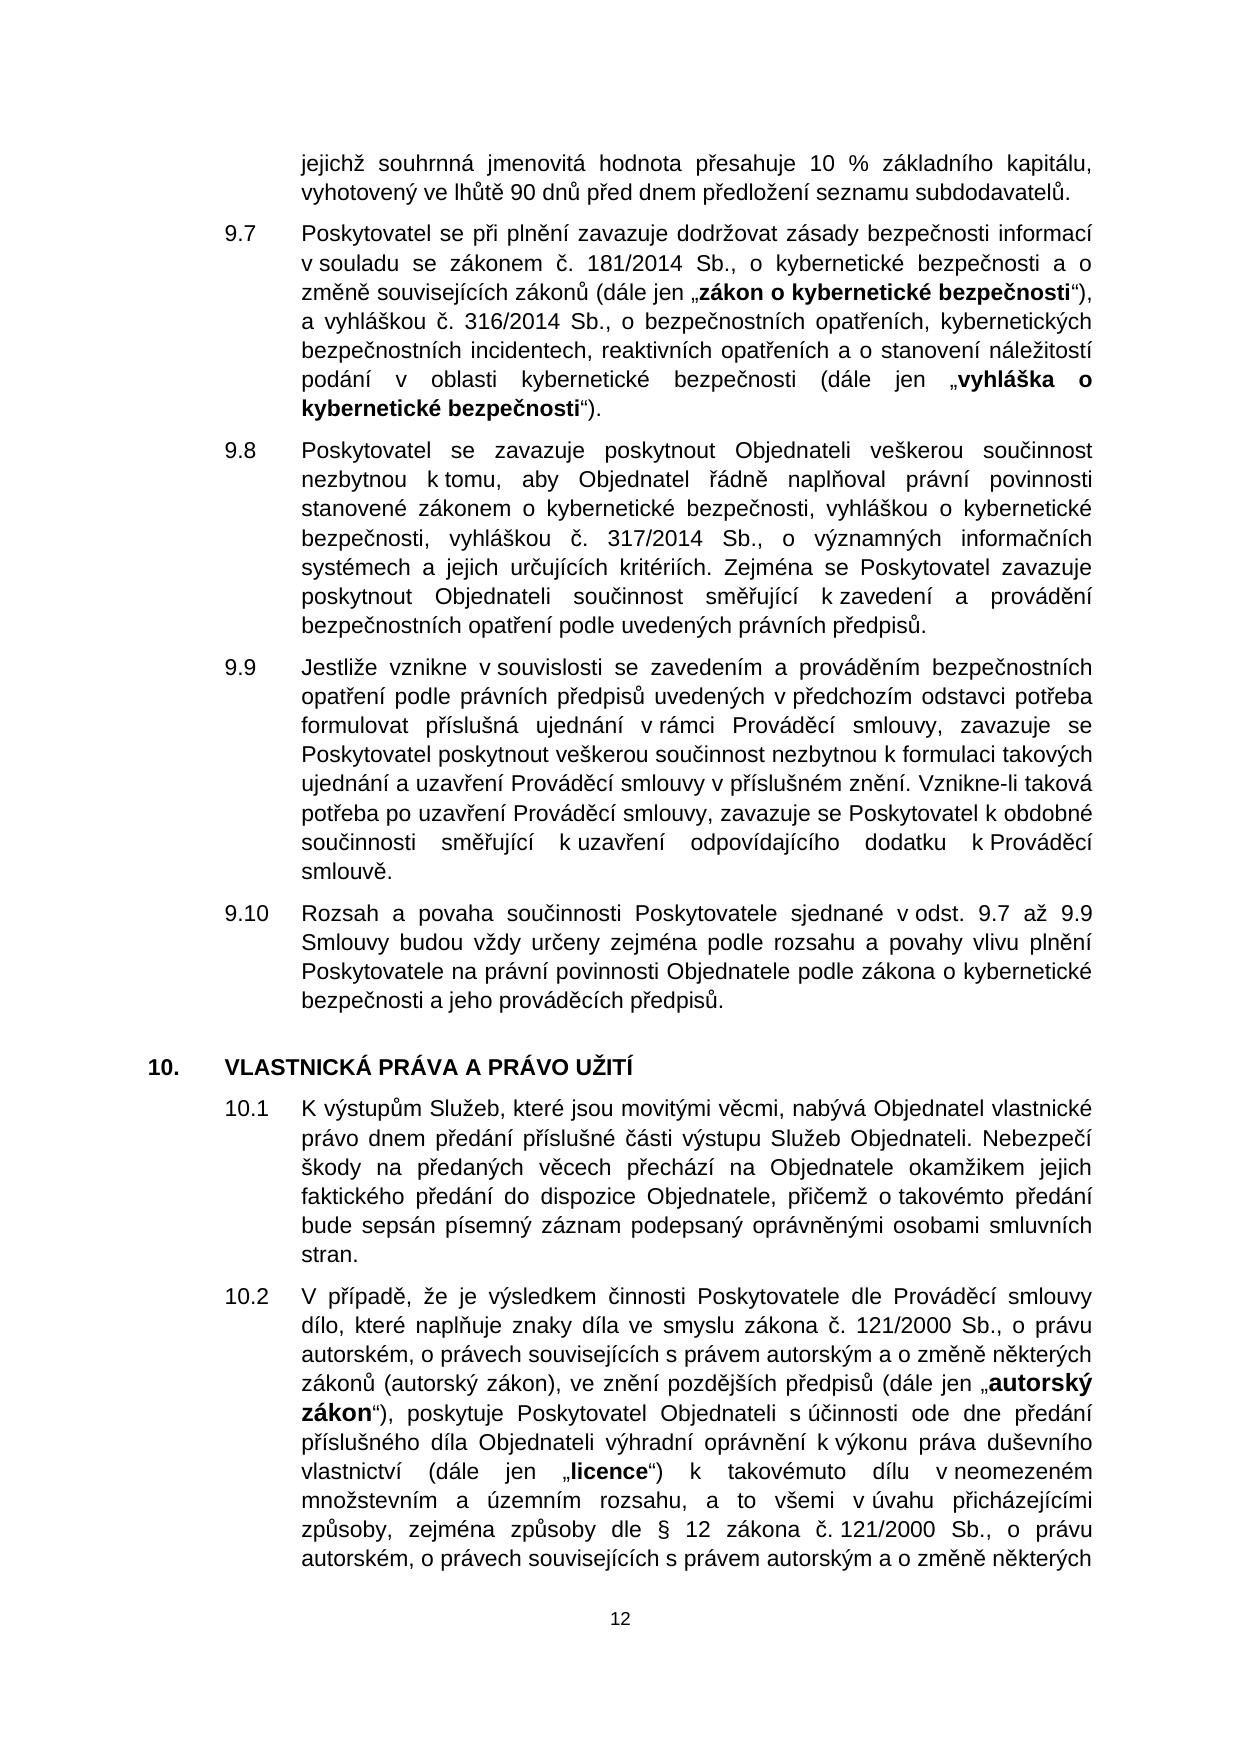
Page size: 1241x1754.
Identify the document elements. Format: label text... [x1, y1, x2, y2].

text Poskytovatel se při plnění zavazuje dodržovat zásady bezpečnosti informací v souladu se zákonem č. 181/2014 Sb., o kybernetické bezpečnosti a o změně souvisejících zákonů (dále jen „zákon o kybernetické bezpečnosti“), a vyhláškou č. 316/2014 Sb., o bezpečnostních opatřeních, kybernetických bezpečnostních incidentech, reaktivních opatřeních a o stanovení náležitostí podání v oblasti kybernetické bezpečnosti (dále jen „vyhláška o kybernetické bezpečnosti“). [224, 218, 1093, 423]
text Jestliže vznikne v souvislosti se zavedením a prováděním bezpečnostních opatření podle právních předpisů uvedených v předchozím odstavci potřeba formulovat příslušná ujednání v rámci Prováděcí smlouvy, zavazuje se Poskytovatel poskytnout veškerou součinnost nezbytnou k formulaci takových ujednání a uzavření Prováděcí smlouvy v příslušném znění. Vznikne-li taková potřeba po uzavření Prováděcí smlouvy, zavazuje se Poskytovatel k obdobné součinnosti směřující k uzavření odpovídajícího dodatku k Prováděcí smlouvě. [224, 652, 1093, 885]
text K výstupům Služeb, které jsou movitými věcmi, nabývá Objednatel vlastnické právo dnem předání příslušné části výstupu Služeb Objednateli. Nebezpečí škody na předaných věcech přechází na Objednatele okamžikem jejich faktického předání do dispozice Objednatele, přičemž o takovémto předání bude sepsán písemný záznam podepsaný oprávněnými osobami smluvních stran. [224, 1093, 1093, 1268]
text Rozsah a povaha součinnosti Poskytovatele sjednané v odst. 9.7 až 9.9 Smlouvy budou vždy určeny zejména podle rozsahu a povahy vlivu plnění Poskytovatele na právní povinnosti Objednatele podle zákona o kybernetické bezpečnosti a jeho prováděcích předpisů. [224, 898, 1093, 1014]
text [224, 1281, 1093, 1573]
text VLASTNICKÁ PRÁVA A PRÁVO UŽITÍ [148, 1052, 1093, 1081]
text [224, 148, 1093, 206]
text Poskytovatel se zavazuje poskytnout Objednateli veškerou součinnost nezbytnou k tomu, aby Objednatel řádně naplňoval právní povinnosti stanovené zákonem o kybernetické bezpečnosti, vyhláškou o kybernetické bezpečnosti, vyhláškou č. 317/2014 Sb., o významných informačních systémech a jejich určujících kritériích. Zejména se Poskytovatel zavazuje poskytnout Objednateli součinnost směřující k zavedení a provádění bezpečnostních opatření podle uvedených právních předpisů. [224, 435, 1093, 639]
